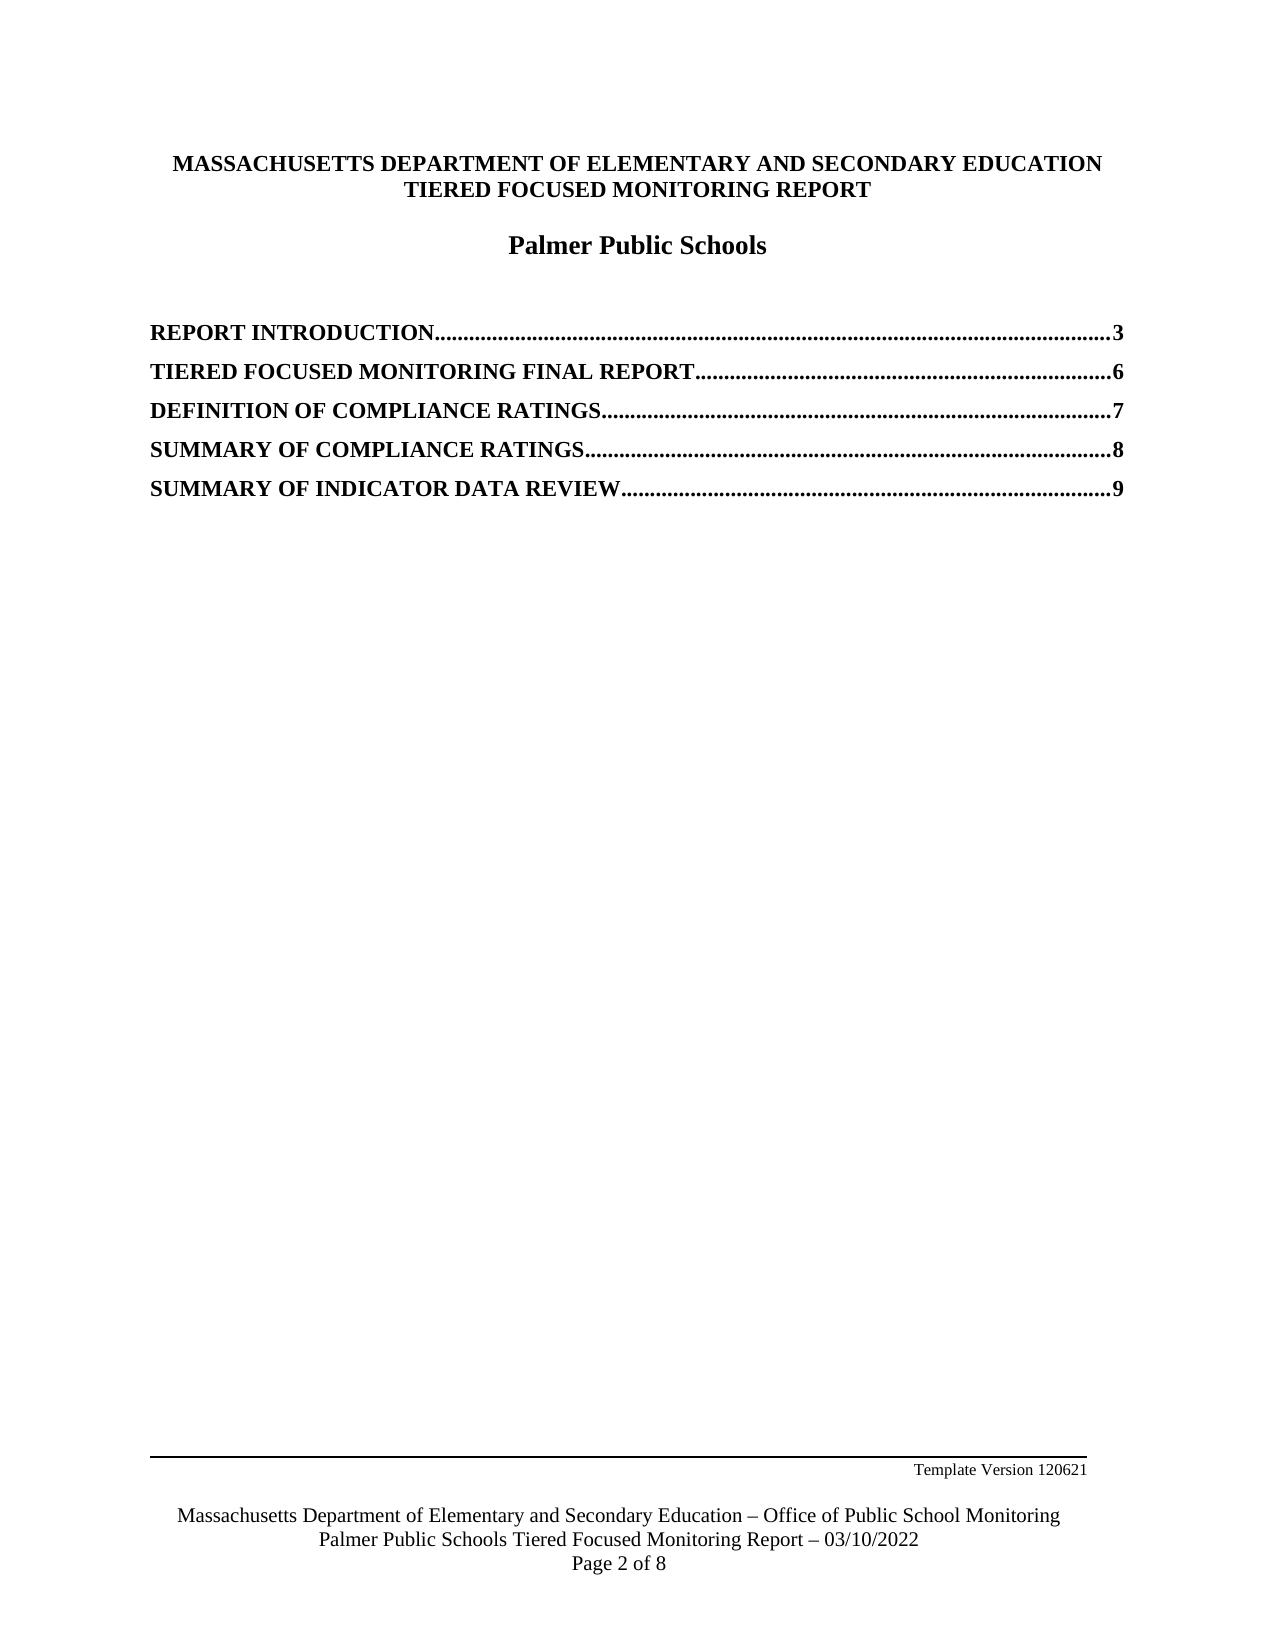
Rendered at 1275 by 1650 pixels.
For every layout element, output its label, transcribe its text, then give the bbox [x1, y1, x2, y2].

text MASSACHUSETTS DEPARTMENT OF ELEMENTARY AND SECONDARY EDUCATION [150, 150, 1125, 176]
text REPORT INTRODUCTION 3 [150, 319, 1125, 346]
text TIERED FOCUSED MONITORING REPORT [150, 176, 1125, 203]
text DEFINITION OF COMPLIANCE RATINGS 7 [150, 397, 1125, 423]
text SUMMARY OF COMPLIANCE RATINGS 8 [150, 436, 1125, 462]
text TIERED FOCUSED MONITORING FINAL REPORT 6 [150, 358, 1125, 384]
text Palmer Public Schools [150, 229, 1125, 260]
text SUMMARY OF INDICATOR DATA REVIEW 9 [150, 474, 1125, 501]
